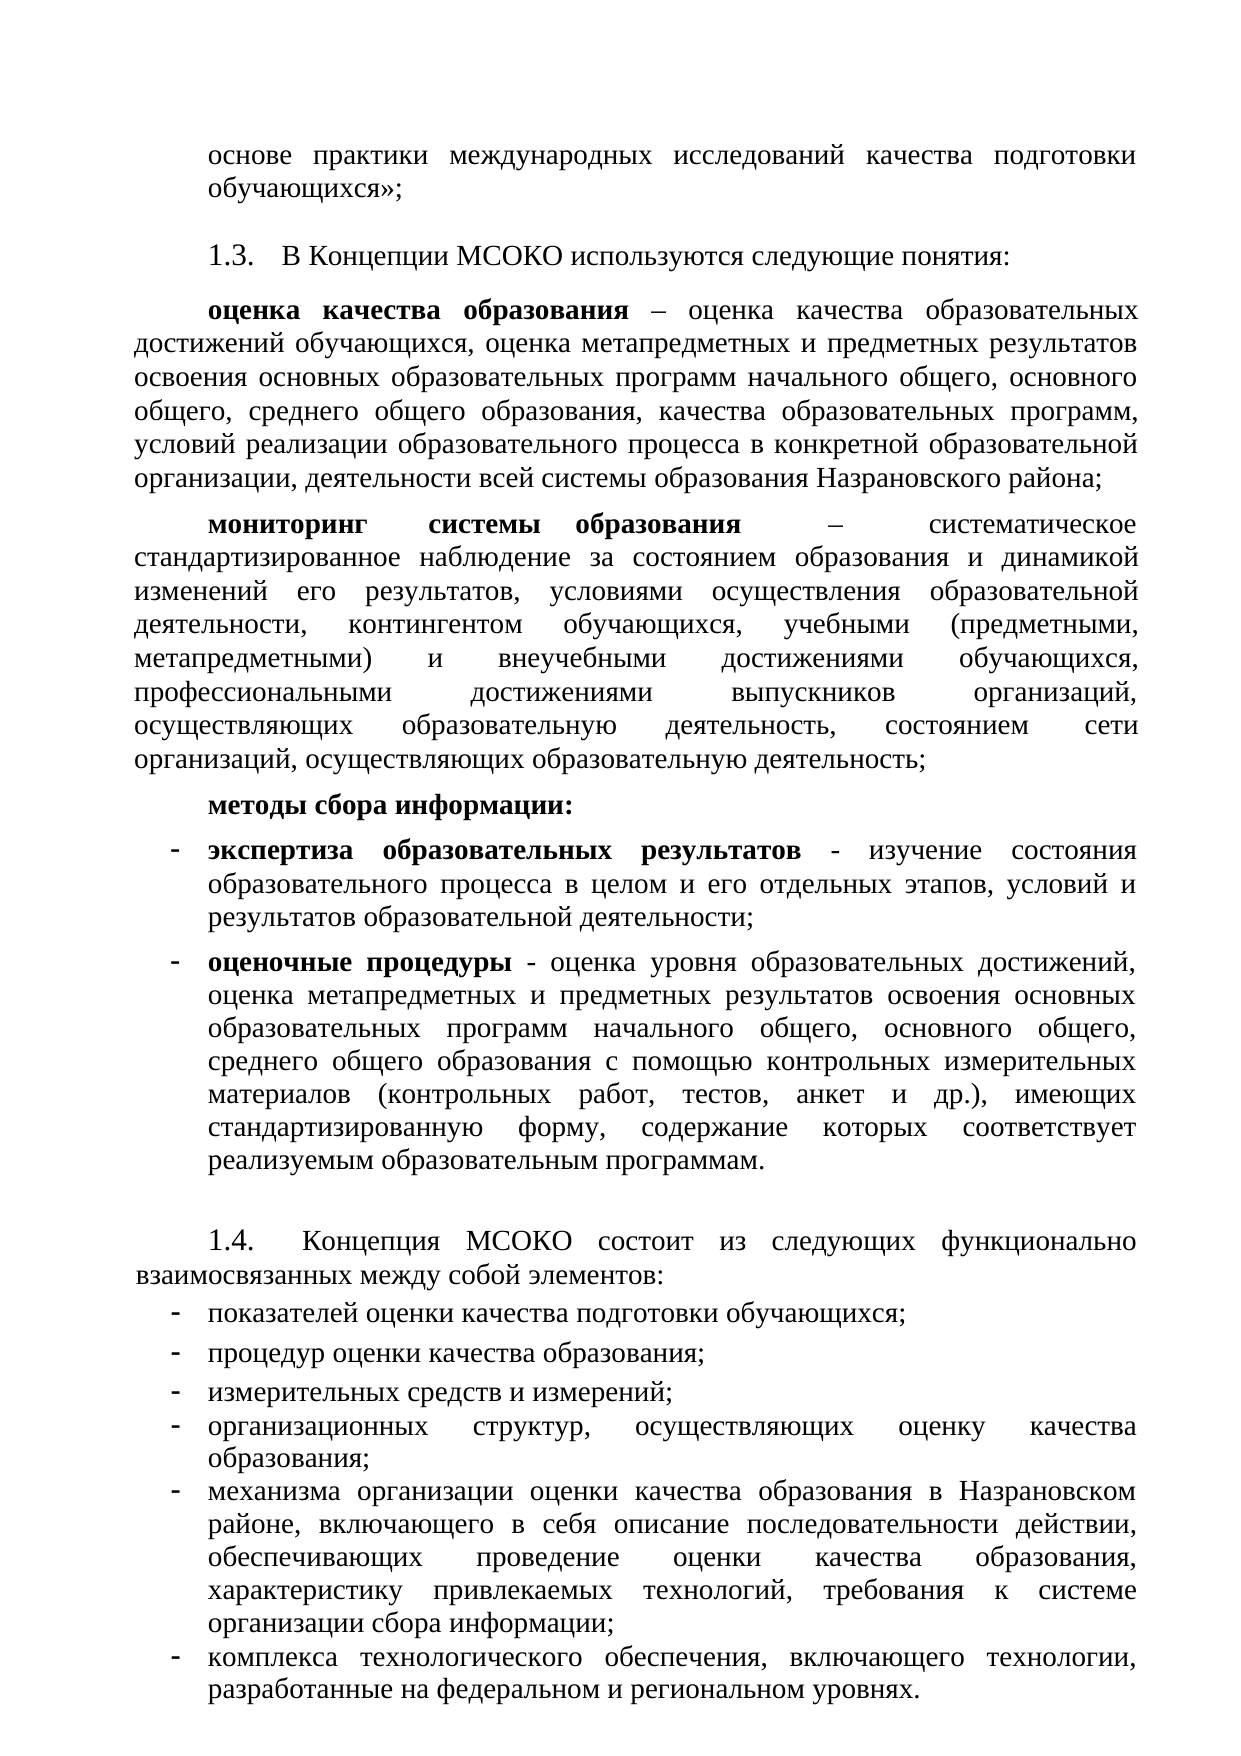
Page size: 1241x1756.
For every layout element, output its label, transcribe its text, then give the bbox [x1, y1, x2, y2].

list В Концепции МСОКО используются следующие понятия: [208, 236, 1207, 272]
list Концепция МСОКО состоит из следующих функционально взаимосвязанных между собой элементов: [136, 1221, 1137, 1291]
list оценочные процедуры - оценка уровня образовательных достижений, оценка метапредметных и предметных результатов освоения основных образовательных программ начального общего, основного общего, среднего общего образования с помощью контрольных измерительных материалов (контрольных работ, тестов, анкет и др.), имеющих стандартизированную форму, содержание которых соответствует реализуемым образовательным программам. [170, 945, 1136, 1176]
list экспертиза образовательных результатов - изучение состояния образовательного процесса в целом и его отдельных этапов, условий и результатов образовательной деятельности; [170, 833, 1137, 932]
list процедур оценки качества образования; [171, 1331, 1207, 1370]
list организационных структур, осуществляющих оценку качества образования; [171, 1410, 1137, 1474]
list комплекса технологического обеспечения, включающего технологии, разработанные на федеральном и региональном уровнях. [171, 1641, 1137, 1705]
list механизма организации оценки качества образования в Назрановском районе, включающего в себя описание последовательности действии, обеспечивающих проведение оценки качества образования, характеристику привлекаемых технологий, требования к системе организации сбора информации; [171, 1474, 1137, 1639]
list показателей оценки качества подготовки обучающихся; [171, 1291, 1207, 1331]
list измерительных средств и измерений; [171, 1370, 1207, 1409]
text оценка качества образования – оценка качества образовательных достижений обучающихся, оценка метапредметных и предметных результатов освоения основных образовательных программ начального общего, основного общего, среднего общего образования, качества образовательных программ, условий реализации образовательного процесса в конкретной образовательной организации, деятельности всей системы образования Назрановского района; [134, 292, 1138, 493]
text мониторинг системы образования – систематическое стандартизированное наблюдение за состоянием образования и динамикой изменений его результатов, условиями осуществления образовательной деятельности, контингентом обучающихся, учебными (предметными, метапредметными) и внеучебными достижениями обучающихся, профессиональными достижениями выпускников организаций, осуществляющих образовательную деятельность, состоянием сети организаций, осуществляющих образовательную деятельность; [134, 506, 1139, 774]
subtitle методы сбора информации: [208, 787, 1207, 821]
text основе практики международных исследований качества подготовки обучающихся»; [208, 137, 1136, 204]
